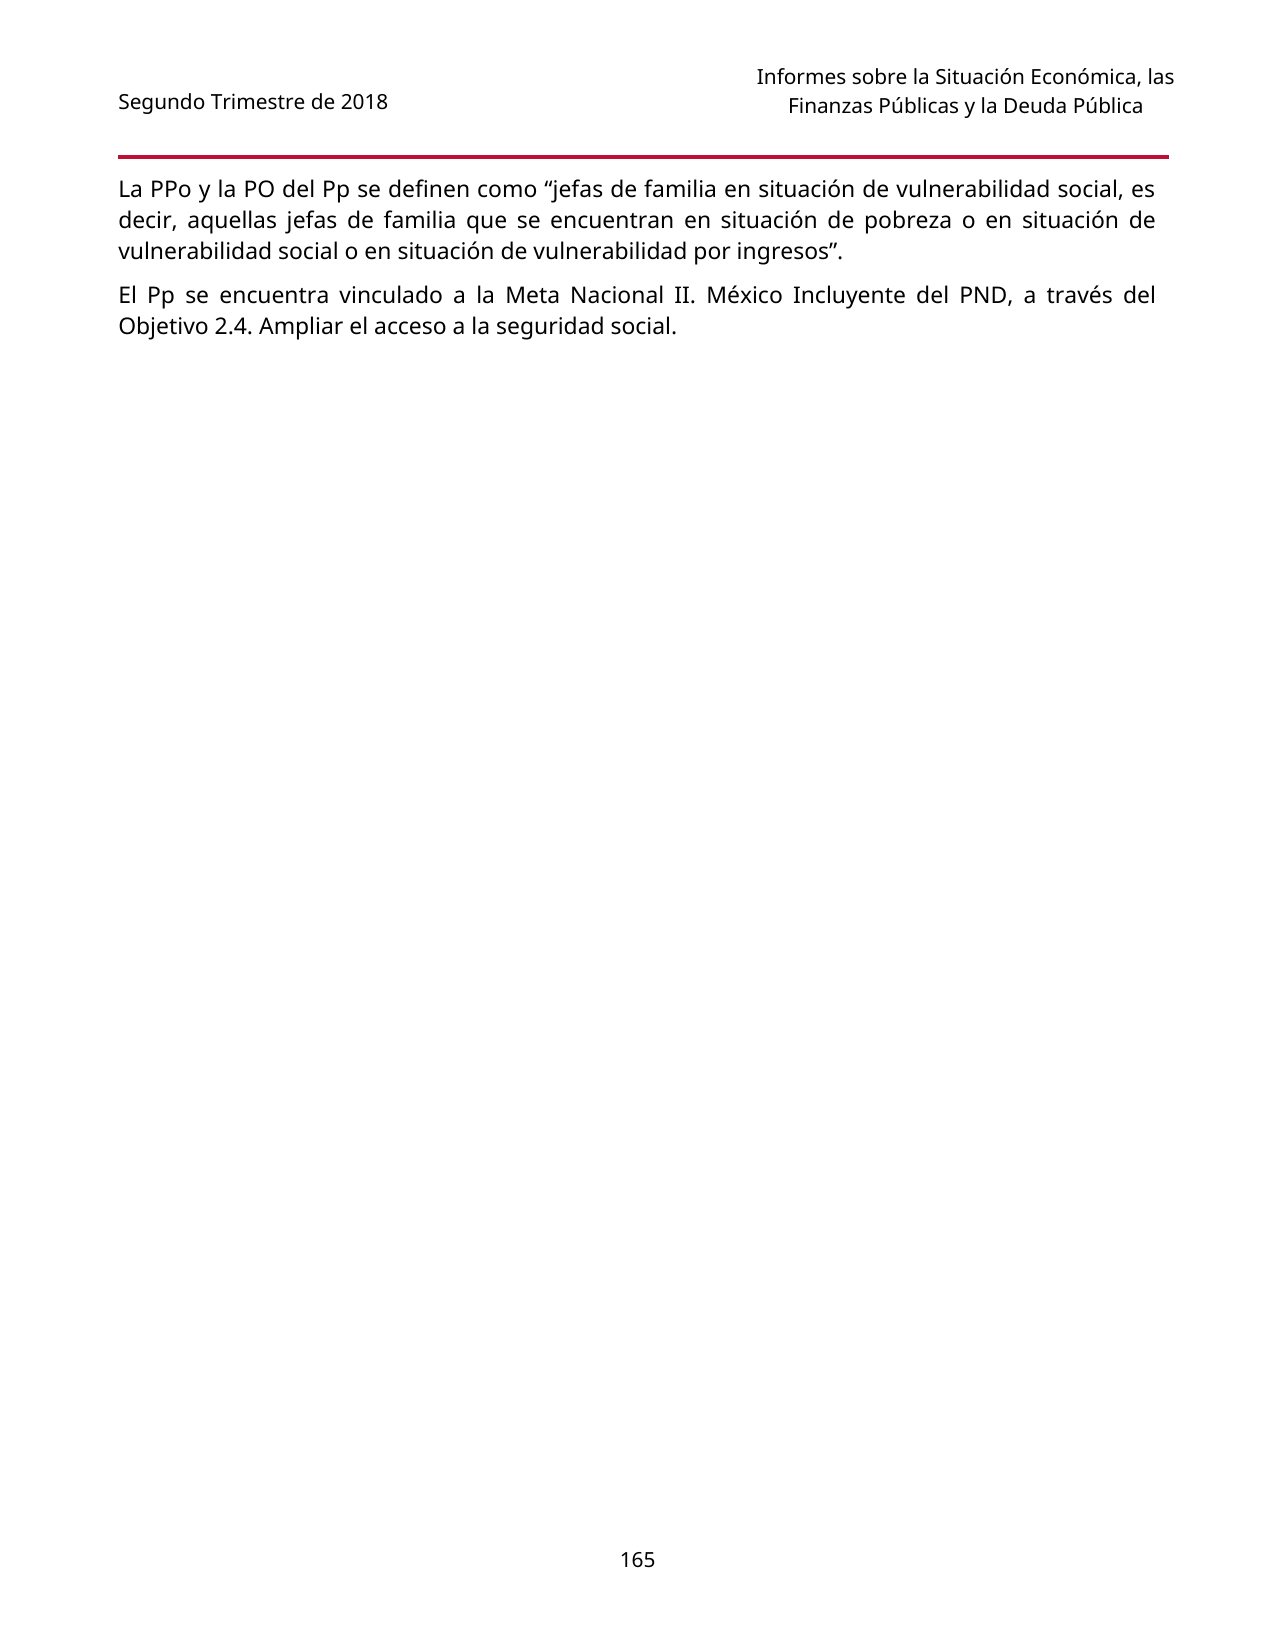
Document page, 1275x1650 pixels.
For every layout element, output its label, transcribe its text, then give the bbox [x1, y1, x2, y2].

text El Pp se encuentra vinculado a la Meta Nacional II. México Incluyente del PND, a través del Objetivo 2.4. Ampliar el acceso a la seguridad social. [118, 279, 1157, 342]
text La PPo y la PO del Pp se definen como “jefas de familia en situación de vulnerabilidad social, es decir, aquellas jefas de familia que se encuentran en situación de pobreza o en situación de vulnerabilidad social o en situación de vulnerabilidad por ingresos”. [118, 173, 1157, 267]
